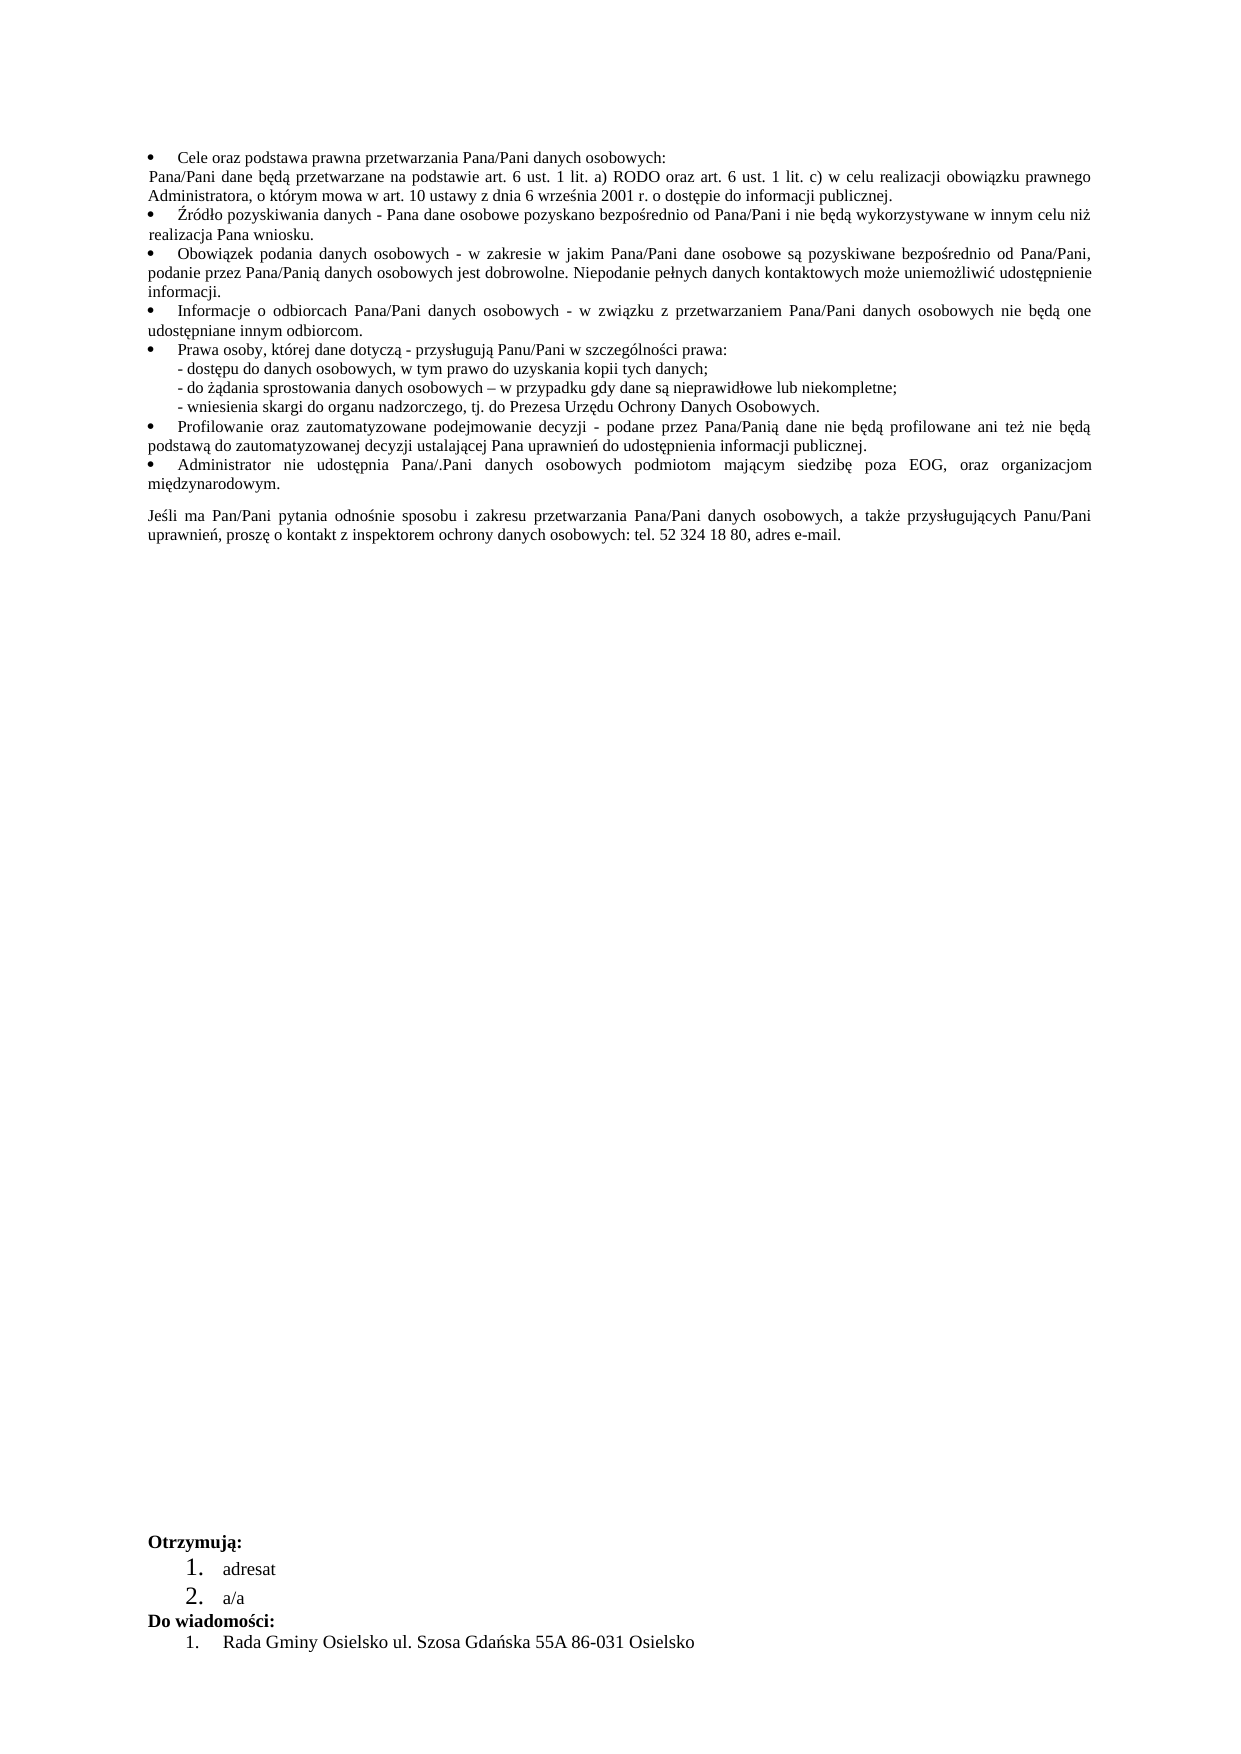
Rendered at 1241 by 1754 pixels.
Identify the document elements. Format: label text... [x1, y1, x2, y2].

list a/a [185, 1581, 1093, 1610]
text Do wiadomości: [148, 1610, 1093, 1631]
list - do żądania sprostowania danych osobowych – w przypadku gdy dane są nieprawidłowe lub niekompletne; [177, 378, 1093, 397]
text Jeśli ma Pan/Pani pytania odnośnie sposobu i zakresu przetwarzania Pana/Pani danych osobowych, a także przysługujących Panu/Pani uprawnień, proszę o kontakt z inspektorem ochrony danych osobowych: tel. 52 324 18 80, adres e-mail. [148, 506, 1093, 544]
list Informacje o odbiorcach Pana/Pani danych osobowych - w związku z przetwarzaniem Pana/Pani danych osobowych nie będą one udostępniane innym odbiorcom. [148, 301, 1093, 340]
list Rada Gminy Osielsko ul. Szosa Gdańska 55A 86-031 Osielsko [185, 1631, 1093, 1653]
list - dostępu do danych osobowych, w tym prawo do uzyskania kopii tych danych; [177, 359, 1093, 378]
list Profilowanie oraz zautomatyzowane podejmowanie decyzji - podane przez Pana/Panią dane nie będą profilowane ani też nie będą podstawą do zautomatyzowanej decyzji ustalającej Pana uprawnień do udostępnienia informacji publicznej. [148, 416, 1093, 455]
list Źródło pozyskiwania danych - Pana dane osobowe pozyskano bezpośrednio od Pana/Pani i nie będą wykorzystywane w innym celu niż realizacja Pana wniosku. [148, 205, 1093, 244]
list Prawa osoby, której dane dotyczą - przysługują Panu/Pani w szczególności prawa: [148, 340, 1093, 359]
list Administrator nie udostępnia Pana/.Pani danych osobowych podmiotom mającym siedzibę poza EOG, oraz organizacjom międzynarodowym. [148, 455, 1093, 493]
list Obowiązek podania danych osobowych - w zakresie w jakim Pana/Pani dane osobowe są pozyskiwane bezpośrednio od Pana/Pani, podanie przez Pana/Panią danych osobowych jest dobrowolne. Niepodanie pełnych danych kontaktowych może uniemożliwić udostępnienie informacji. [148, 244, 1093, 301]
text Otrzymują: [148, 1531, 1093, 1552]
list - wniesienia skargi do organu nadzorczego, tj. do Prezesa Urzędu Ochrony Danych Osobowych. [177, 397, 1093, 416]
list adresat [185, 1552, 1093, 1581]
list Cele oraz podstawa prawna przetwarzania Pana/Pani danych osobowych: [148, 148, 1093, 167]
list Pana/Pani dane będą przetwarzane na podstawie art. 6 ust. 1 lit. a) RODO oraz art. 6 ust. 1 lit. c) w celu realizacji obowiązku prawnego Administratora, o którym mowa w art. 10 ustawy z dnia 6 września 2001 r. o dostępie do informacji publicznej. [148, 167, 1093, 205]
